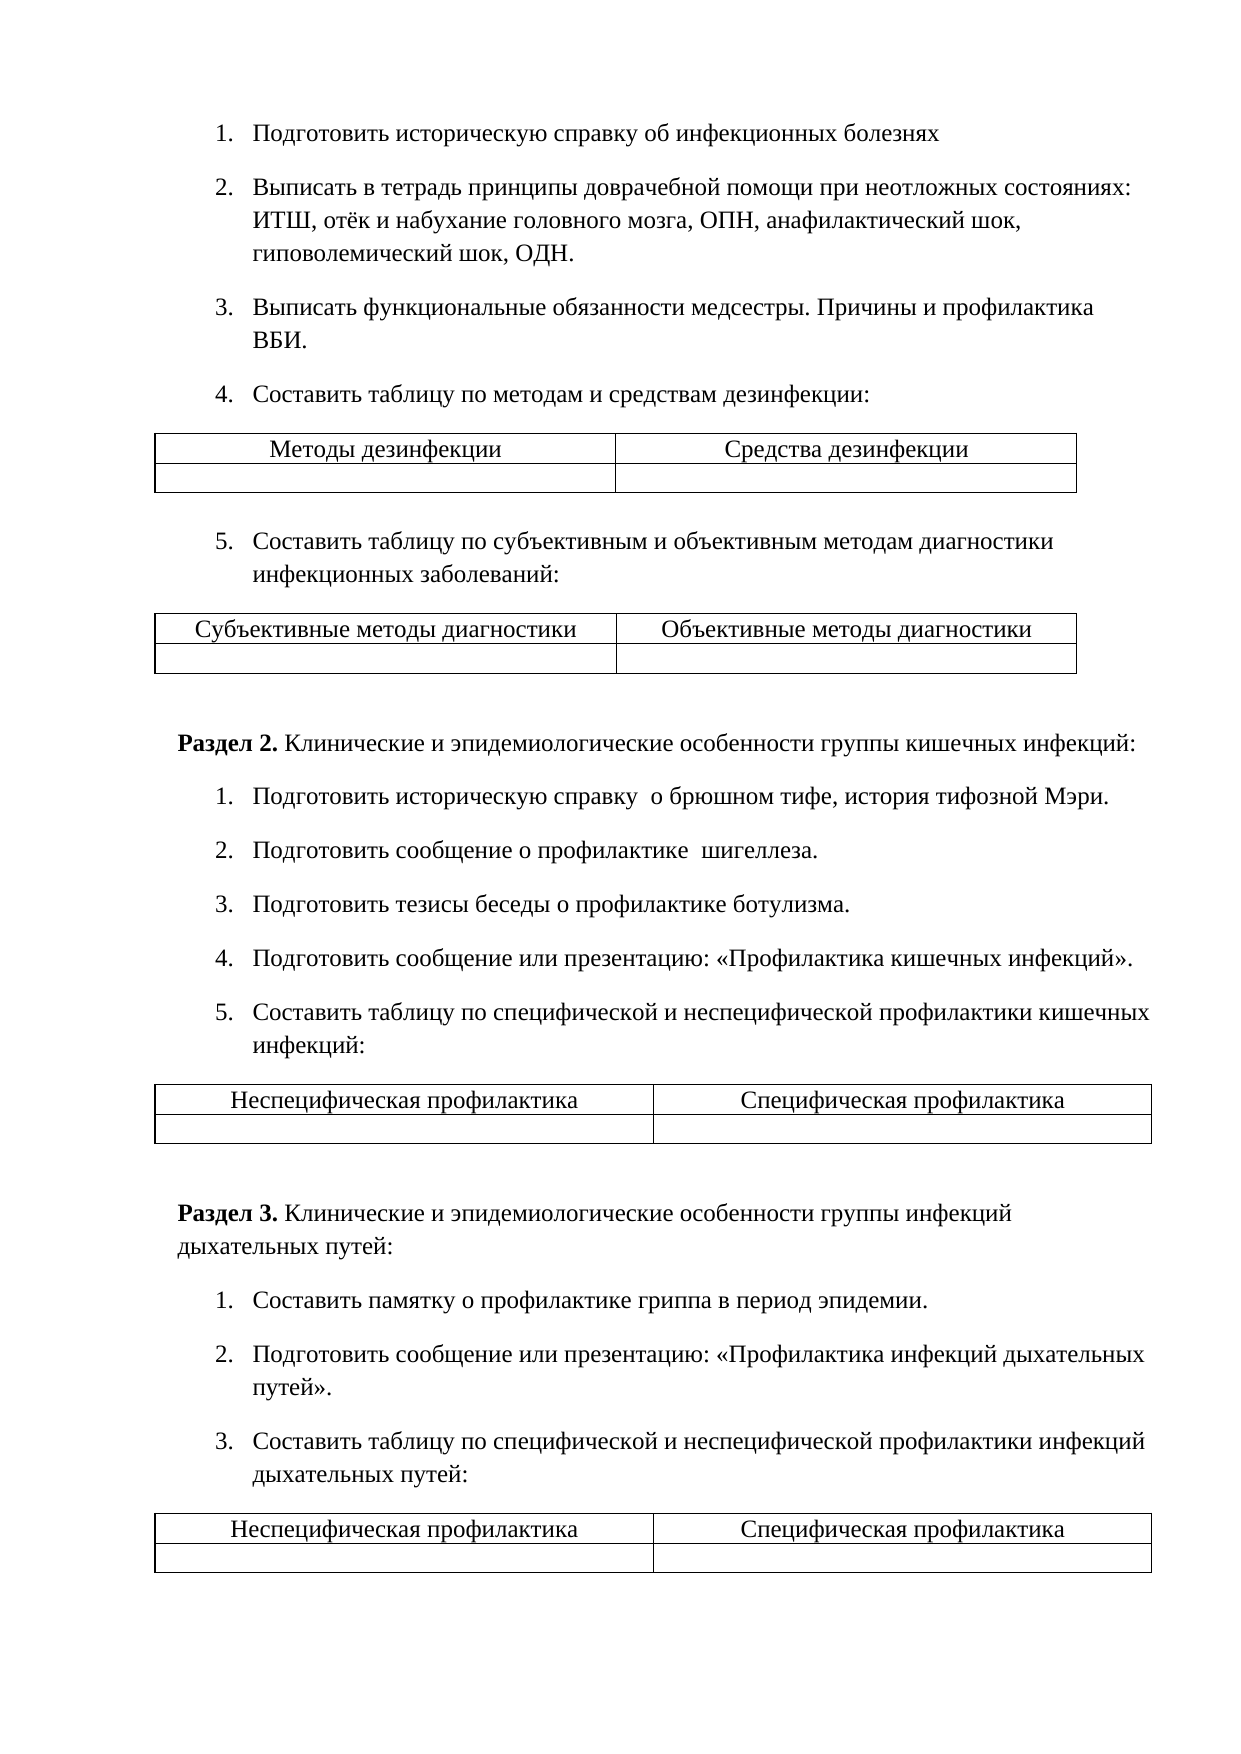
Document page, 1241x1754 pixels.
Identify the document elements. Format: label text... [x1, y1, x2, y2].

table_cell [654, 1115, 1151, 1143]
list Составить таблицу по специфической и неспецифической профилактики кишечных инфекций: [215, 997, 1152, 1059]
table_cell [156, 464, 615, 492]
list Выписать функциональные обязанности медсестры. Причины и профилактика ВБИ. [215, 292, 1152, 354]
table_cell [616, 464, 1076, 492]
table_cell [654, 1544, 1151, 1572]
table_header Объективные методы диагностики [617, 614, 1076, 643]
list Составить таблицу по субъективным и объективным методам диагностики инфекционных заболеваний: [215, 526, 1152, 588]
list Подготовить тезисы беседы о профилактике ботулизма. [215, 889, 1152, 918]
list Подготовить сообщение или презентацию: «Профилактика кишечных инфекций». [215, 943, 1152, 972]
list Выписать в тетрадь принципы доврачебной помощи при неотложных состояниях: ИТШ, отёк и набухание головного мозга, ОПН, анафилактический шок, гиповолемический шок, ОДН. [215, 172, 1152, 267]
table_header Специфическая профилактика [654, 1514, 1151, 1542]
table_cell [156, 644, 616, 673]
table_cell [156, 1544, 653, 1572]
table_cell [617, 644, 1076, 673]
list Подготовить историческую справку о брюшном тифе, история тифозной Мэри. [215, 781, 1152, 810]
table_header Субъективные методы диагностики [156, 614, 616, 643]
table_header Методы дезинфекции [156, 434, 615, 462]
table_header Неспецифическая профилактика [156, 1085, 653, 1113]
list Подготовить историческую справку об инфекционных болезнях [215, 118, 1152, 147]
text Раздел 2. Клинические и эпидемиологические особенности группы кишечных инфекций: [177, 728, 1152, 756]
table_header Специфическая профилактика [654, 1085, 1151, 1113]
list Составить памятку о профилактике гриппа в период эпидемии. [215, 1285, 1152, 1314]
list Составить таблицу по методам и средствам дезинфекции: [215, 379, 1152, 407]
text Раздел 3. Клинические и эпидемиологические особенности группы инфекций дыхательных путей: [177, 1198, 1152, 1260]
list Подготовить сообщение о профилактике шигеллеза. [215, 835, 1152, 864]
table_cell [156, 1115, 653, 1143]
list Составить таблицу по специфической и неспецифической профилактики инфекций дыхательных путей: [215, 1426, 1152, 1488]
table_header Средства дезинфекции [616, 434, 1076, 462]
table_header Неспецифическая профилактика [156, 1514, 653, 1542]
list Подготовить сообщение или презентацию: «Профилактика инфекций дыхательных путей». [215, 1339, 1152, 1401]
